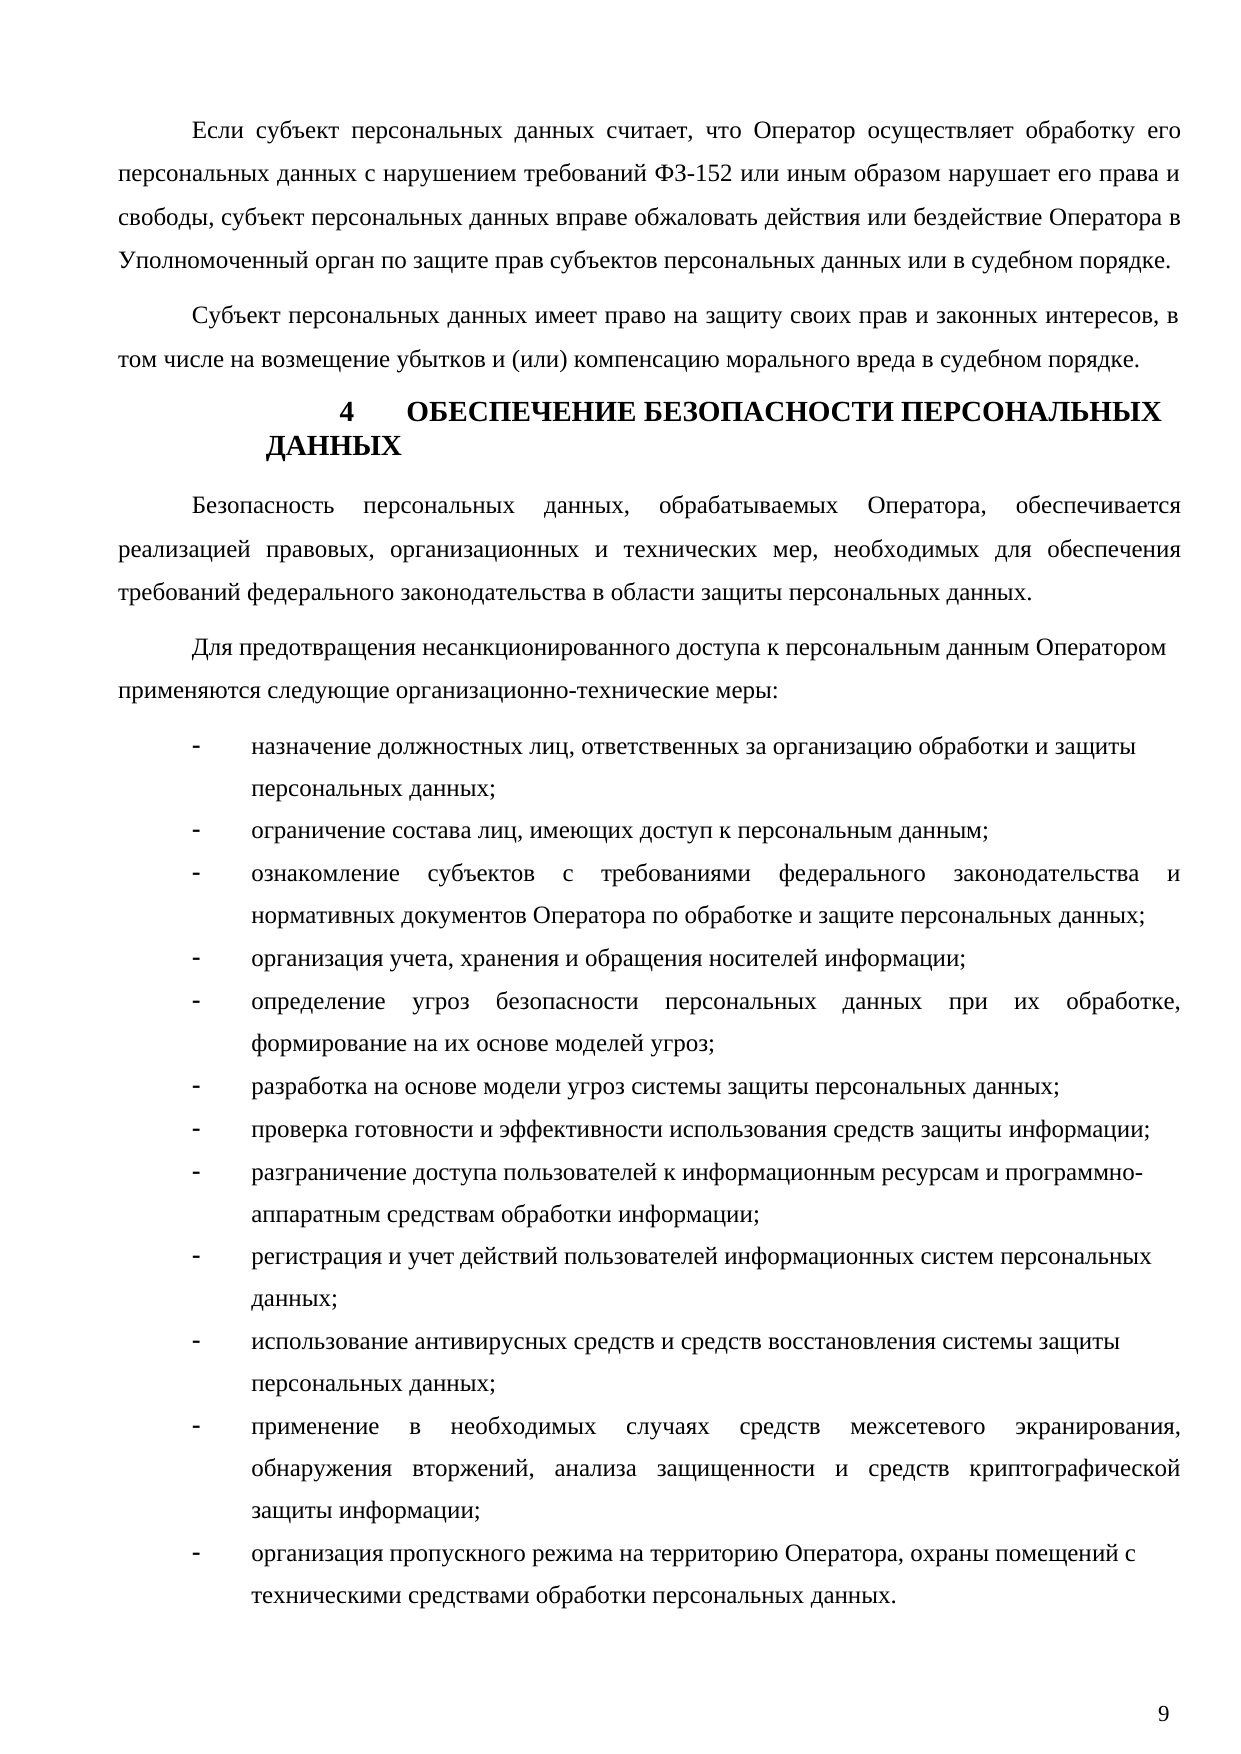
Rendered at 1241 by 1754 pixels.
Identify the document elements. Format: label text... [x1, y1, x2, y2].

list регистрация и учет действий пользователей информационных систем персональных данных; [192, 1241, 1181, 1312]
list организация учета, хранения и обращения носителей информации; [192, 943, 1198, 972]
list проверка готовности и эффективности использования средств защиты информации; [192, 1114, 1198, 1143]
text Для предотвращения несанкционированного доступа к персональным данным Оператором применяются следующие организационно-технические меры: [118, 632, 1198, 704]
text Если субъект персональных данных считает, что Оператор осуществляет обработку его персональных данных с нарушением требований ФЗ-152 или иным образом нарушает его права и свободы, субъект персональных данных вправе обжаловать действия или бездействие Оператора в Уполномоченный орган по защите прав субъектов персональных данных или в судебном порядке. [118, 115, 1182, 273]
list разграничение доступа пользователей к информационным ресурсам и программно- аппаратным средствам обработки информации; [192, 1157, 1181, 1227]
subtitle ОБЕСПЕЧЕНИЕ БЕЗОПАСНОСТИ ПЕРСОНАЛЬНЫХ ДАННЫХ [266, 394, 1198, 461]
list ограничение состава лиц, имеющих доступ к персональным данным; [192, 815, 1198, 844]
list использование антивирусных средств и средств восстановления системы защиты персональных данных; [192, 1326, 1181, 1396]
list разработка на основе модели угроз системы защиты персональных данных; [192, 1071, 1198, 1099]
list ознакомление субъектов с требованиями федерального законодательства и нормативных документов Оператора по обработке и защите персональных данных; [192, 858, 1180, 929]
list определение угроз безопасности персональных данных при их обработке, формирование на их основе моделей угроз; [192, 986, 1181, 1057]
list организация пропускного режима на территорию Оператора, охраны помещений с техническими средствами обработки персональных данных. [192, 1538, 1182, 1608]
text Безопасность персональных данных, обрабатываемых Оператора, обеспечивается реализацией правовых, организационных и технических мер, необходимых для обеспечения требований федерального законодательства в области защиты персональных данных. [118, 491, 1182, 606]
list назначение должностных лиц, ответственных за организацию обработки и защиты персональных данных; [192, 731, 1181, 802]
text Субъект персональных данных имеет право на защиту своих прав и законных интересов, в том числе на возмещение убытков и (или) компенсацию морального вреда в судебном порядке. [118, 301, 1180, 372]
list применение в необходимых случаях средств межсетевого экранирования, обнаружения вторжений, анализа защищенности и средств криптографической защиты информации; [192, 1411, 1181, 1524]
